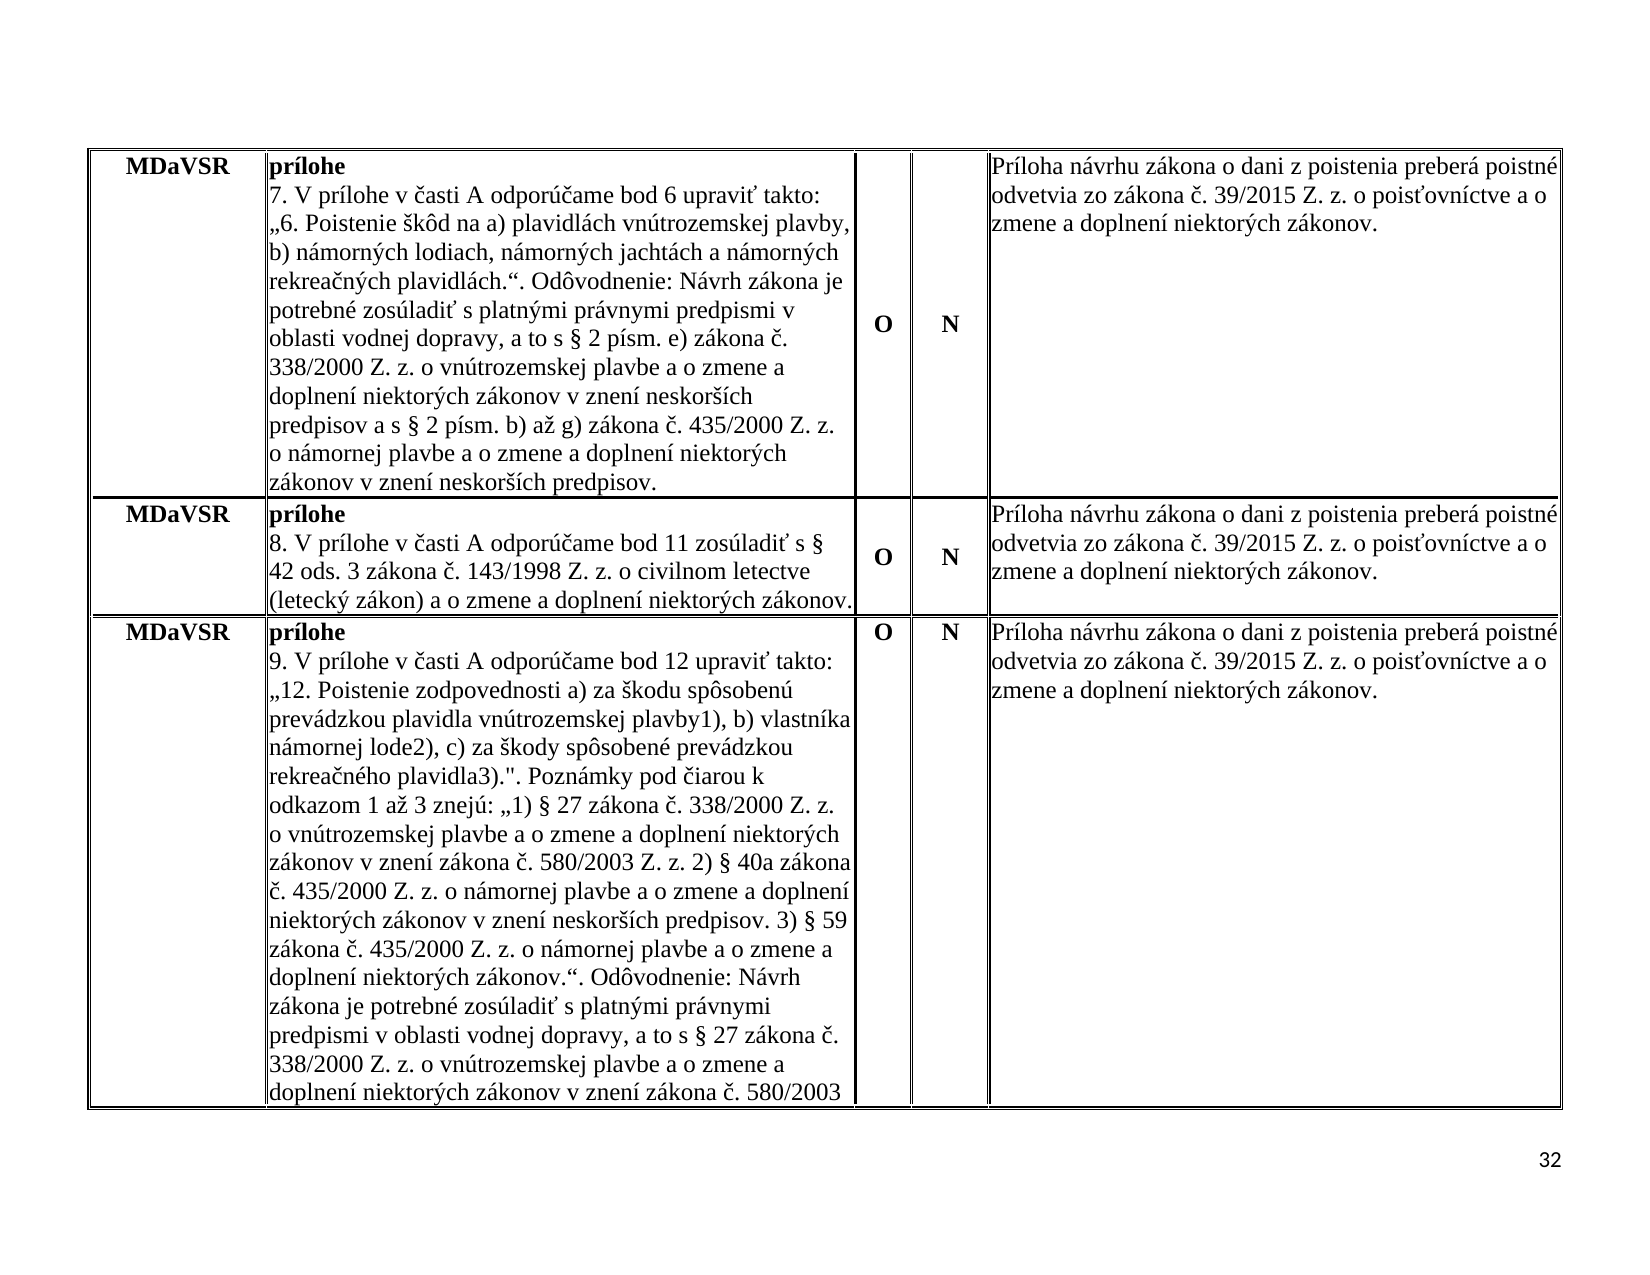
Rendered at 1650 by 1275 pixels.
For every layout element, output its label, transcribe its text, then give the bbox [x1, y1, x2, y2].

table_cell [989, 151, 1560, 496]
table_cell O [855, 618, 912, 1106]
table_cell N [912, 149, 989, 496]
table_cell N [913, 499, 987, 614]
table_cell prílohe 7. V prílohe v časti A odporúčame bod 6 upraviť takto: „6. Poistenie škôd na a) plavidlách vnútrozemskej plavby, b) námorných lodiach, námorných jachtách a námorných rekreačných plavidlách.“. Odôvodnenie: Návrh zákona je potrebné zosúladiť s platnými právnymi predpismi v oblasti vodnej dopravy, a to s § 2 písm. e) zákona č. 338/2000 Z. z. o vnútrozemskej plavbe a o zmene a doplnení niektorých zákonov v znení neskorších predpisov a s § 2 písm. b) až g) zákona č. 435/2000 Z. z. o námornej plavbe a o zmene a doplnení niektorých zákonov v znení neskorších predpisov. [267, 149, 855, 496]
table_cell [267, 618, 855, 1106]
table_cell MDaVSR [91, 496, 265, 614]
table_cell prílohe 8. V prílohe v časti A odporúčame bod 11 zosúladiť s § 42 ods. 3 zákona č. 143/1998 Z. z. o civilnom letectve (letecký zákon) a o zmene a doplnení niektorých zákonov. [268, 499, 854, 614]
table_cell O [855, 151, 912, 496]
table_cell N [912, 614, 989, 1106]
table_cell MDaVSR [91, 151, 267, 496]
table_cell O [857, 499, 910, 614]
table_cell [989, 614, 1560, 1106]
table_cell MDaVSR [91, 614, 267, 1106]
